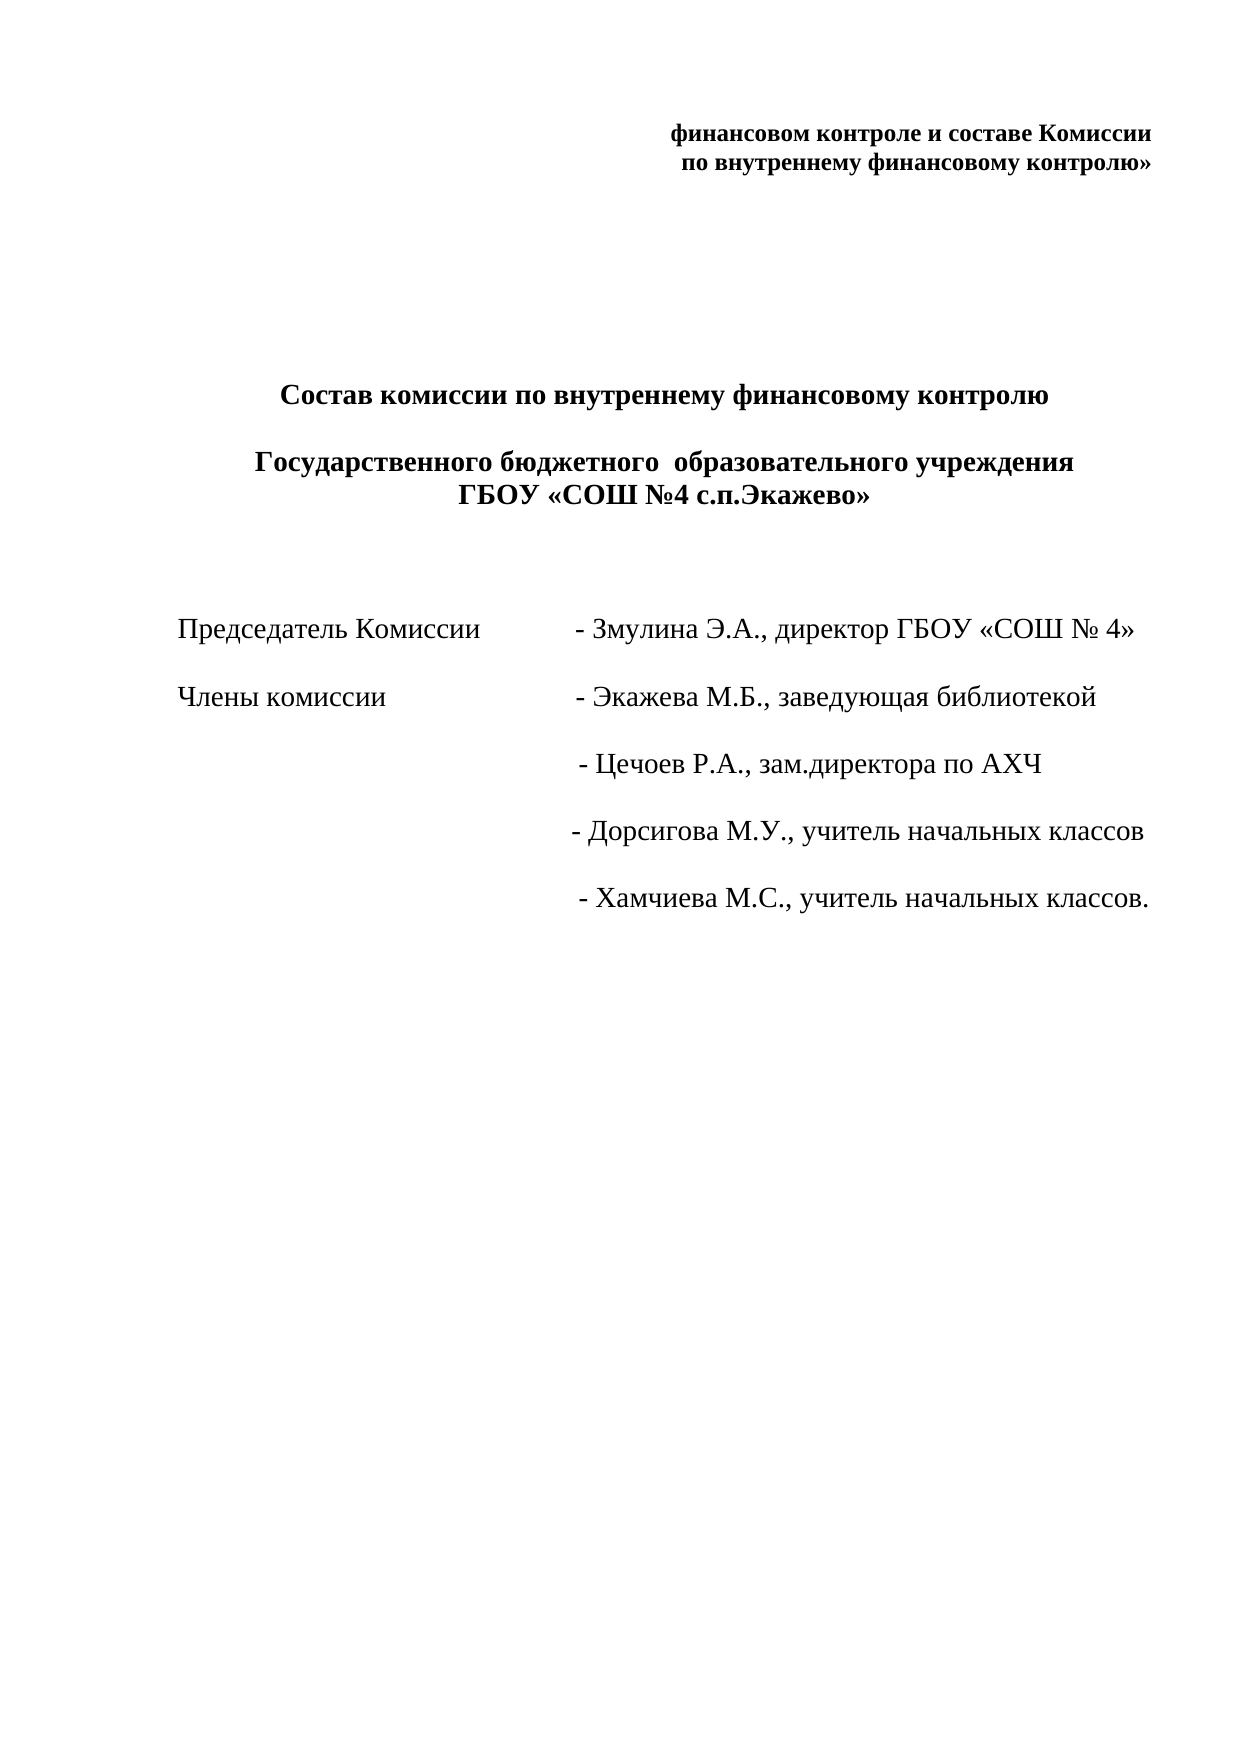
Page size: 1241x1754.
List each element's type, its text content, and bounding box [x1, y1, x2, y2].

text Члены комиссии - Экажева М.Б., заведующая библиотекой [177, 679, 1152, 712]
text по внутреннему финансовому контролю» [177, 147, 1152, 176]
text ГБОУ «СОШ №4 с.п.Экажево» [177, 477, 1152, 511]
text - Хамчиева М.С., учитель начальных классов. [177, 880, 1152, 913]
text финансовом контроле и составе Комиссии [177, 118, 1152, 147]
text Государственного бюджетного образовательного учреждения [177, 444, 1152, 477]
text - Дорсигова М.У., учитель начальных классов [177, 813, 1152, 846]
text - Цечоев Р.А., зам.директора по АХЧ [177, 746, 1152, 779]
text Председатель Комиссии - Змулина Э.А., директор ГБОУ «СОШ № 4» [177, 612, 1152, 645]
text Состав комиссии по внутреннему финансовому контролю [177, 377, 1152, 410]
